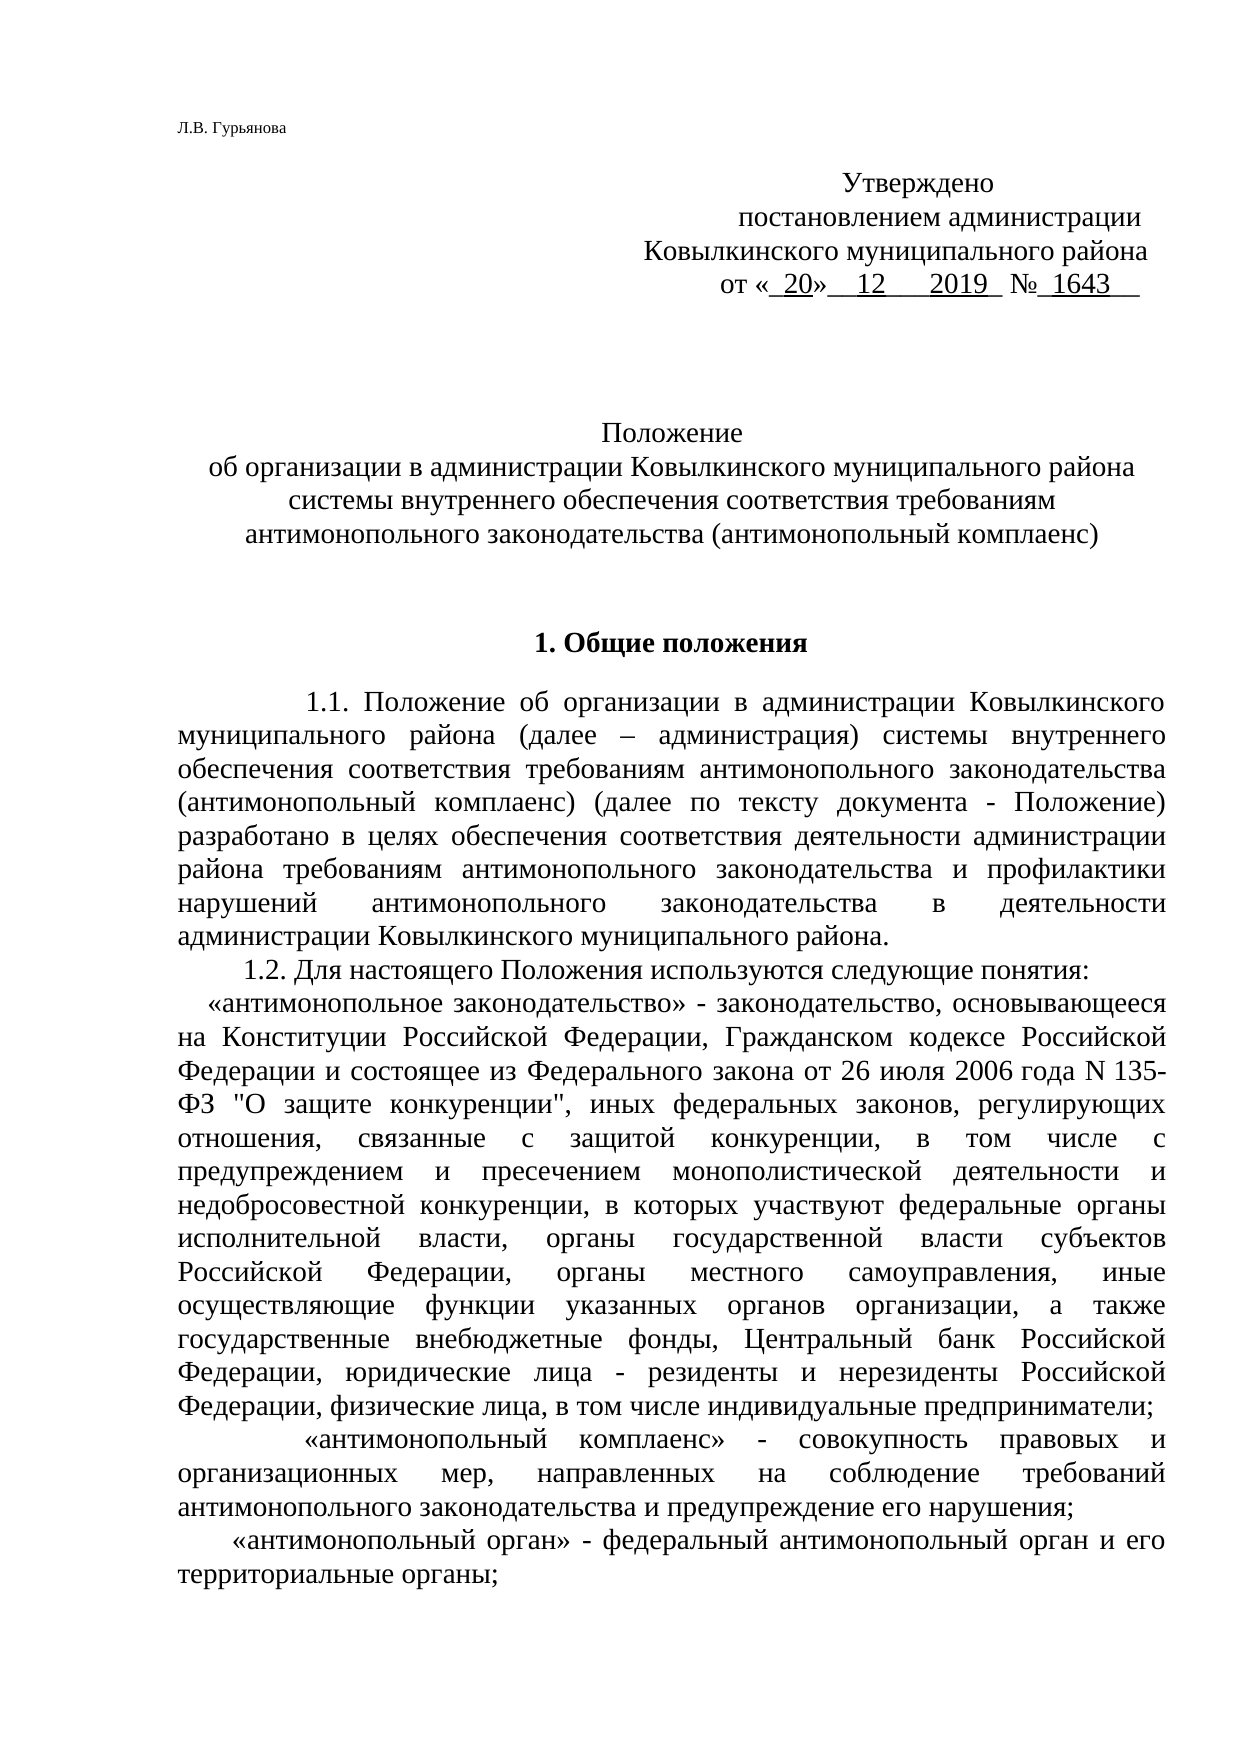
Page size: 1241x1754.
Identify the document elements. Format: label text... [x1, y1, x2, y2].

text Утверждено [158, 166, 1167, 199]
text 1. Общие положения [177, 630, 1164, 657]
text «антимонопольный комплаенс» - совокупность правовых и организационных мер, направленных на соблюдение требований антимонопольного законодательства и предупреждение его нарушения; [177, 1422, 1167, 1522]
text от «_20»__12___2019_ №_1643__ [177, 266, 1167, 300]
text «антимонопольное законодательство» - законодательство, основывающееся на Конституции Российской Федерации, Гражданском кодексе Российской Федерации и состоящее из Федерального закона от 26 июля 2006 года N 135-ФЗ "О защите конкуренции", иных федеральных законов, регулирующих отношения, связанные с защитой конкуренции, в том числе с предупреждением и пресечением монополистической деятельности и недобросовестной конкуренции, в которых участвуют федеральные органы исполнительной власти, органы государственной власти субъектов Российской Федерации, органы местного самоуправления, иные осуществляющие функции указанных органов организации, а также государственные внебюджетные фонды, Центральный банк Российской Федерации, юридические лица - резиденты и нерезиденты Российской Федерации, физические лица, в том числе индивидуальные предприниматели; [177, 986, 1167, 1422]
text «антимонопольный орган» - федеральный антимонопольный орган и его территориальные органы; [177, 1522, 1167, 1589]
text постановлением администрации [158, 199, 1167, 233]
text 1.2. Для настоящего Положения используются следующие понятия: [177, 952, 1167, 986]
text Положение об организации в администрации Ковылкинского муниципального района системы внутреннего обеспечения соответствия требованиям антимонопольного законодательства (антимонопольный комплаенс) [177, 415, 1167, 549]
text Л.В. Гурьянова [177, 118, 1167, 137]
text 1.1. Положение об организации в администрации Ковылкинского муниципального района (далее – администрация) системы внутреннего обеспечения соответствия требованиям антимонопольного законодательства (антимонопольный комплаенс) (далее по тексту документа - Положение) разработано в целях обеспечения соответствия деятельности администрации района требованиям антимонопольного законодательства и профилактики нарушений антимонопольного законодательства в деятельности администрации Ковылкинского муниципального района. [177, 684, 1167, 952]
text Ковылкинского муниципального района [158, 233, 1167, 266]
